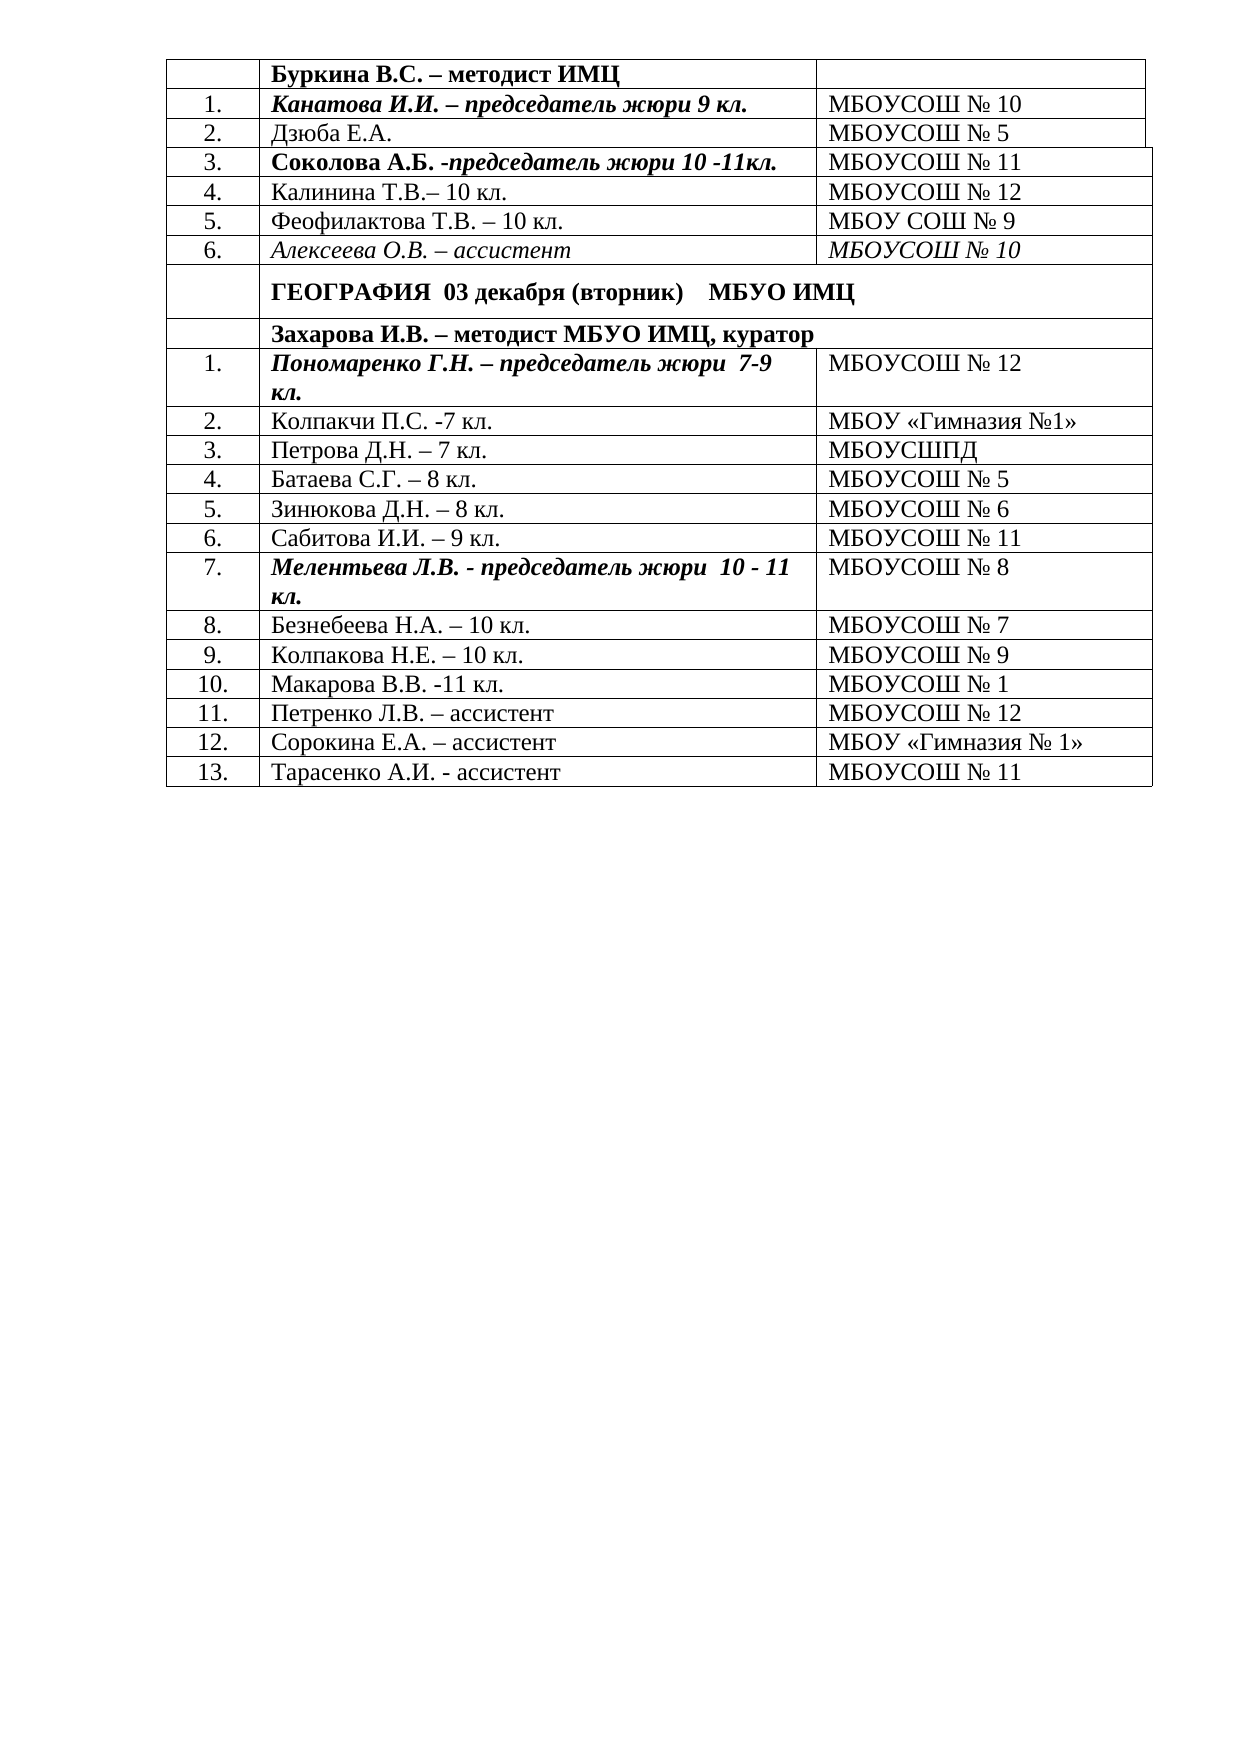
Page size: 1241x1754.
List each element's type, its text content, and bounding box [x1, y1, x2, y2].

table_cell МБОУСОШ № 5 [817, 465, 1152, 493]
table_cell [817, 60, 828, 88]
table_cell Тарасенко А.И. - ассистент [260, 757, 816, 786]
table_cell МБОУСОШ № 1 [817, 670, 1152, 698]
table_cell МБОУСОШ № 11 [817, 757, 1152, 786]
table_cell 1. [167, 349, 259, 406]
table_cell Колпакова Н.Е. – 10 кл. [260, 640, 816, 668]
table_cell [167, 319, 259, 347]
table_cell Сабитова И.И. – 9 кл. [260, 524, 816, 552]
table_cell МБОУСОШ № 12 [817, 699, 1152, 727]
table_cell Батаева С.Г. – 8 кл. [260, 465, 816, 493]
table_cell Петрова Д.Н. – 7 кл. [260, 436, 816, 464]
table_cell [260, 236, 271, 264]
table_cell МБОУСОШ № 11 [817, 524, 1152, 552]
table_cell МБОУСОШ № 8 [817, 553, 1152, 610]
table_cell МБОУ СОШ № 9 [817, 206, 1152, 235]
table_cell МБОУСОШ № 12 [817, 177, 1152, 205]
table_cell Калинина Т.В.– 10 кл. [260, 177, 816, 205]
table_cell 7. [167, 553, 259, 610]
table_cell [248, 60, 259, 88]
table_cell Пономаренко Г.Н. – председатель жюри 7-9 кл. [260, 349, 816, 406]
table_cell МБОУСОШ № 6 [817, 494, 1152, 523]
table_cell МБОУСОШ № 12 [817, 349, 1152, 406]
table_cell Захарова И.В. – методист МБУО ИМЦ, куратор [260, 319, 1152, 347]
table_cell МБОУСОШ № 7 [817, 611, 1152, 639]
table_cell Мелентьева Л.В. - председатель жюри 10 - 11 кл. [260, 553, 816, 610]
table_cell МБОУСОШ № 9 [817, 640, 1152, 668]
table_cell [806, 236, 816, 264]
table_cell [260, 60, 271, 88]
table_cell МБОУ «Гимназия № 1» [817, 728, 1152, 756]
table_cell [167, 265, 259, 318]
table_cell МБОУ «Гимназия №1» [817, 407, 1152, 435]
table_cell МБОУСШПД [817, 436, 1152, 464]
table_cell Зинюкова Д.Н. – 8 кл. [260, 494, 816, 523]
table_cell [167, 60, 177, 88]
table_cell ГЕОГРАФИЯ 03 декабря (вторник) МБУО ИМЦ [260, 265, 1152, 318]
table_cell Феофилактова Т.В. – 10 кл. [260, 206, 816, 235]
table_cell Макарова В.В. -11 кл. [260, 670, 816, 698]
table_cell Канатова И.И. – председатель жюри 9 кл. [260, 89, 816, 118]
table_cell Безнебеева Н.А. – 10 кл. [260, 611, 816, 639]
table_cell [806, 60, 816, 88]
table_cell Колпакчи П.С. -7 кл. [260, 407, 816, 435]
table_cell Сорокина Е.А. – ассистент [260, 728, 816, 756]
table_cell МБОУСОШ № 10 [817, 89, 1145, 118]
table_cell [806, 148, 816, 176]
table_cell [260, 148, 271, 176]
table_cell [1134, 60, 1145, 88]
table_cell Петренко Л.В. – ассистент [260, 699, 816, 727]
